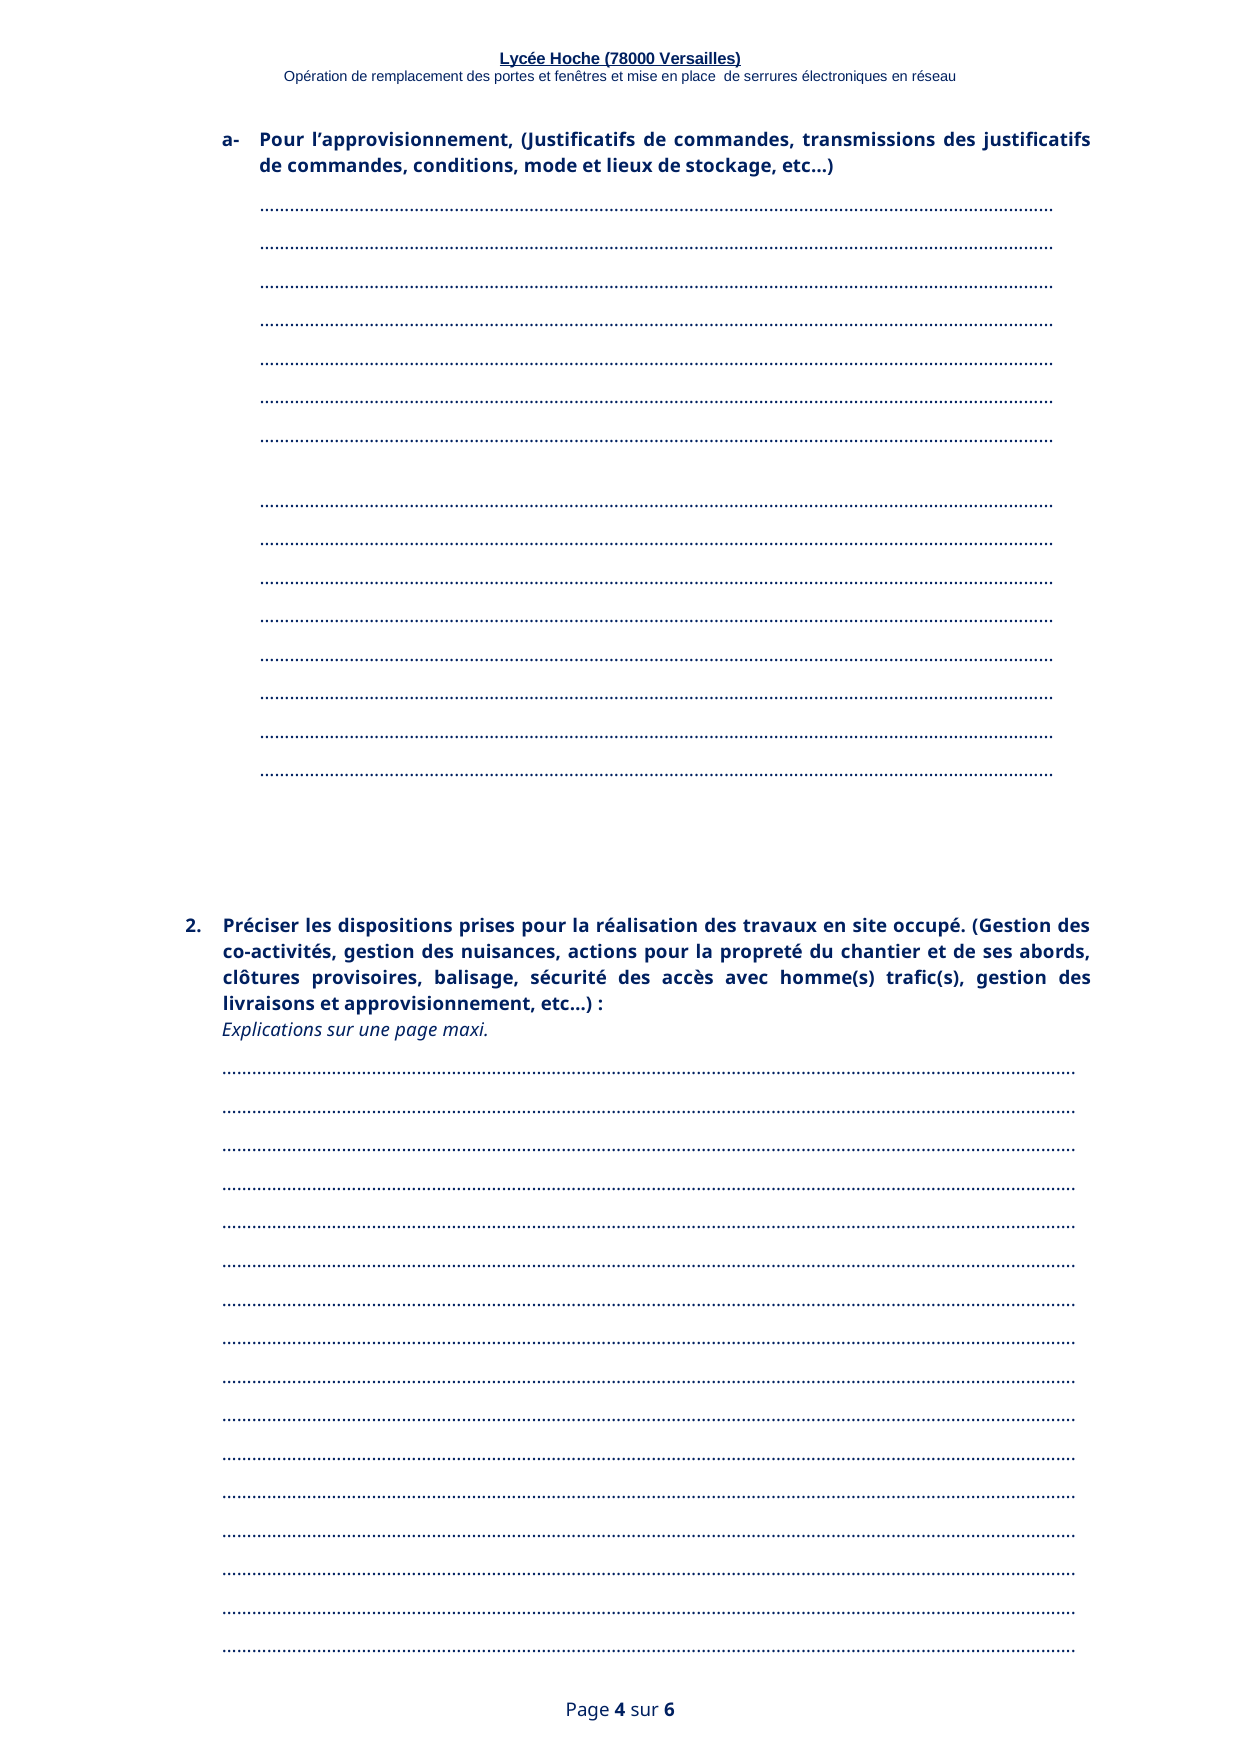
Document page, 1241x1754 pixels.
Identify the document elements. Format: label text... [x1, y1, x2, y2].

text …………………………………………………………………………………………………………………………………………... [259, 487, 1092, 513]
list Pour l’approvisionnement, (Justificatifs de commandes, transmissions des justificatifs de commandes, conditions, mode et lieux de stockage, etc…) [222, 126, 1092, 178]
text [222, 1594, 1092, 1620]
text …………………………………………………………………………………………………………………………………………... [259, 345, 1092, 371]
text Explications sur une page maxi. [222, 1016, 1092, 1042]
text …………………………………………..…………………………………………………………………………………………………………. [222, 1247, 1092, 1273]
text …………………………………………..…………………………………………………………………………………………………………. [222, 1286, 1092, 1312]
text …………………………………………..…………………………………………………………………………………………………………. [222, 1093, 1092, 1119]
text …………………………………………..…………………………………………………………………………………………………………. [222, 1324, 1092, 1350]
text …………………………………………………………………………………………………………………………………………... [259, 306, 1092, 332]
text …………………………………………………………………………………………………………………………………………... [259, 191, 1092, 217]
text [222, 1517, 1092, 1543]
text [222, 1632, 1092, 1658]
text …………………………………………………………………………………………………………………………………………... [259, 602, 1092, 628]
text …………………………………………………………………………………………………………………………………………... [259, 679, 1092, 705]
text …………………………………………………………………………………………………………………………………………... [259, 564, 1092, 590]
text …………………………………………..…………………………………………………………………………………………………………. [222, 1170, 1092, 1196]
text …………………………………………………………………………………………………………………………………………... [259, 525, 1092, 551]
text …………………………………………..…………………………………………………………………………………………………………. [222, 1401, 1092, 1427]
text …………………………………………..…………………………………………………………………………………………………………. [222, 1440, 1092, 1466]
text …………………………………………………………………………………………………………………………………………... [259, 383, 1092, 409]
text …………………………………………………………………………………………………………………………………………... [259, 229, 1092, 255]
text …………………………………………………………………………………………………………………………………………... [259, 756, 1092, 782]
list Préciser les dispositions prises pour la réalisation des travaux en site occupé. (Gestion des co-activités, gestion des nuisances, actions pour la propreté du chantier et de ses abords, clôtures provisoires, balisage, sécurité des accès avec homme(s) trafic(s), gestion des livraisons et approvisionnement, etc…) : [185, 912, 1092, 1016]
text …………………………………………..…………………………………………………………………………………………………………. [222, 1363, 1092, 1389]
text …………………………………………..…………………………………………………………………………………………………………. [222, 1131, 1092, 1157]
text …………………………………………..…………………………………………………………………………………………………………. [222, 1054, 1092, 1080]
text …………………………………………………………………………………………………………………………………………... [259, 422, 1092, 448]
text …………………………………………………………………………………………………………………………………………... [259, 718, 1092, 744]
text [222, 1555, 1092, 1581]
text …………………………………………………………………………………………………………………………………………... [259, 641, 1092, 667]
text …………………………………………..…………………………………………………………………………………………………………. [222, 1208, 1092, 1234]
text …………………………………………………………………………………………………………………………………………... [259, 268, 1092, 294]
text …………………………………………..…………………………………………………………………………………………………………. [222, 1478, 1092, 1504]
